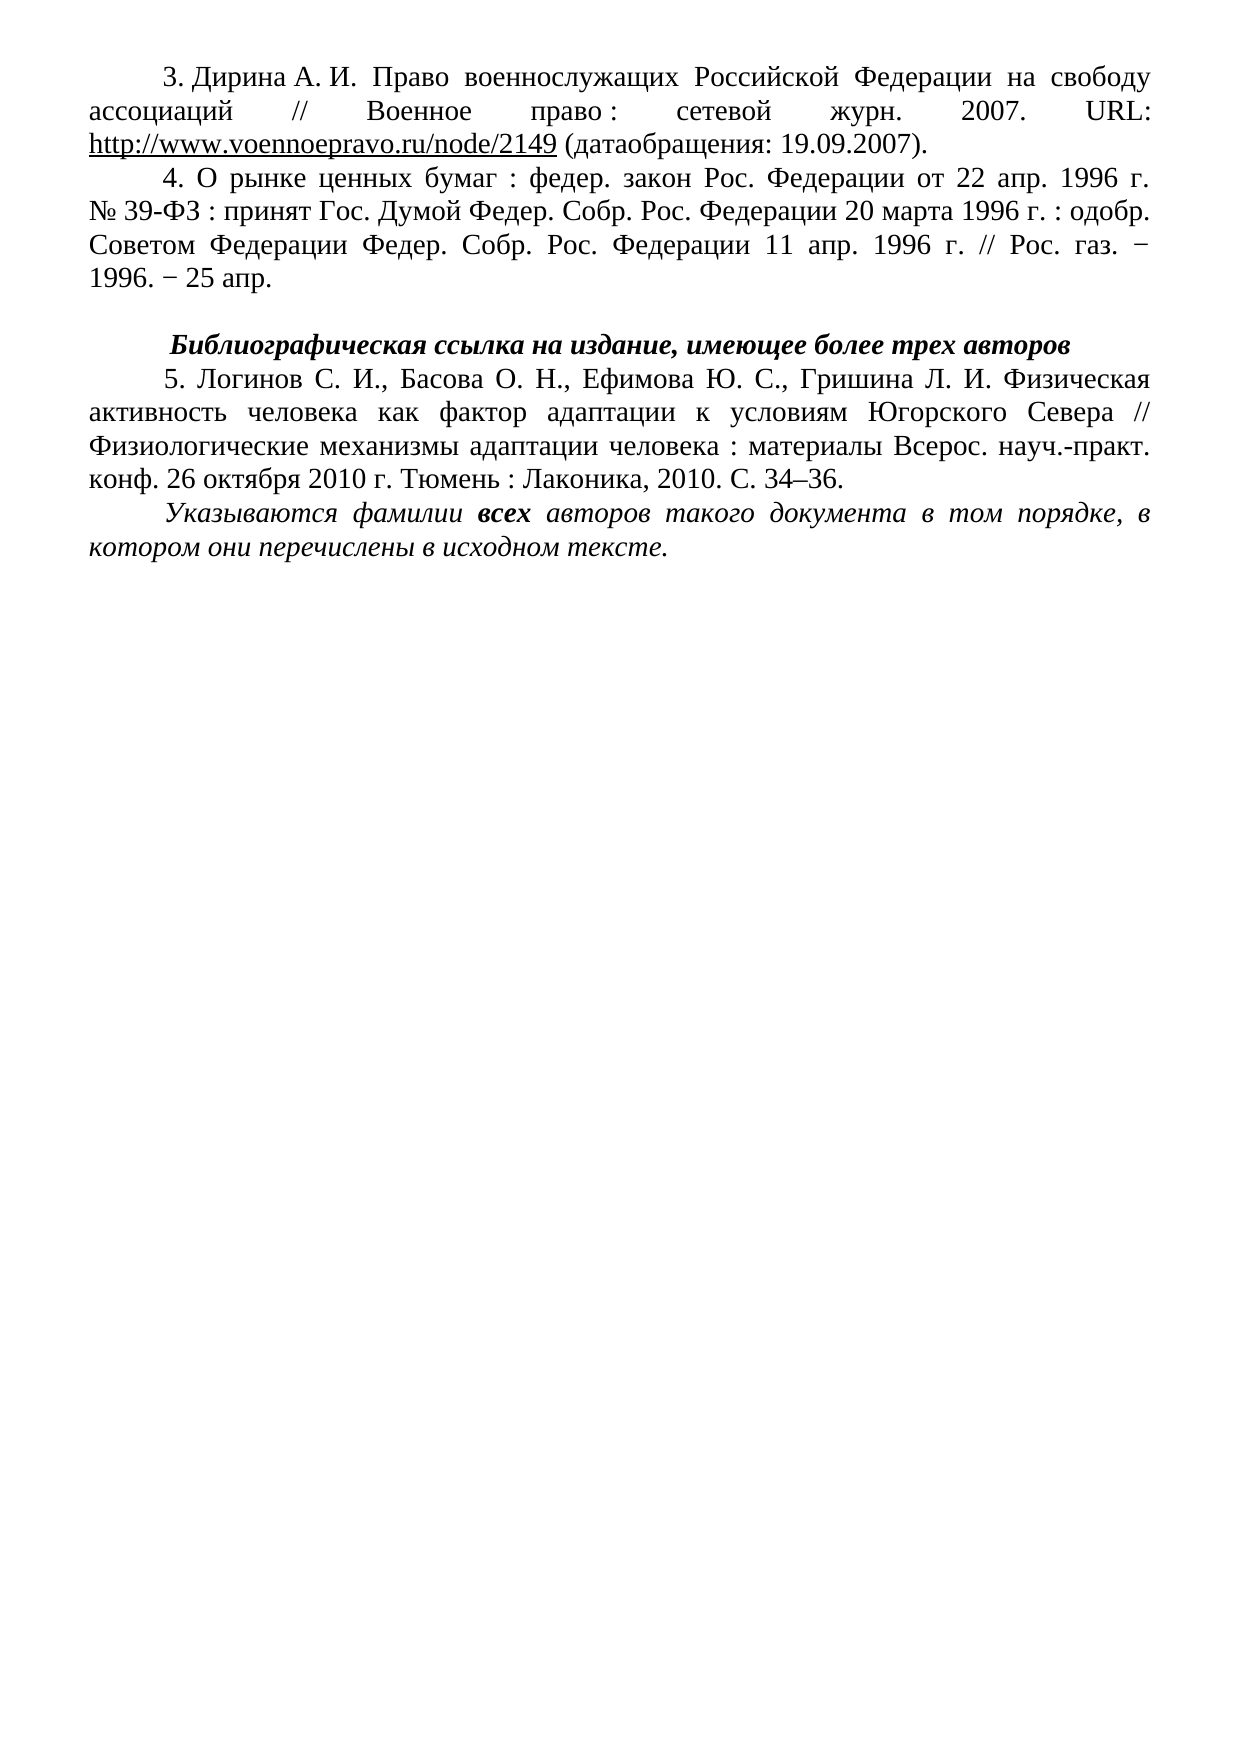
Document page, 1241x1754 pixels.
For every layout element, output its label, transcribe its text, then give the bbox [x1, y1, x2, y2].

text 4. О рынке ценных бумаг : федер. закон Рос. Федерации от 22 апр. . № 39-ФЗ : принят Гос. Думой Федер. Собр. Рос. Федерации 20 марта . : одобр. Советом Федерации Федер. Собр. Рос. Федерации 11 апр. . // Рос. газ. − 1996. − 25 апр. [89, 160, 1152, 294]
subtitle 3. Дирина А. И. Право военнослужащих Российской Федерации на свободу ассоциаций // Военное право : сетевой журн. 2007. URL: http://www.voennoepravo.ru/node/2149 (датаобращения: 19.09.2007). [89, 59, 1152, 160]
text Указываются фамилии всех авторов такого документа в том порядке, в котором они перечислены в исходном тексте. [89, 495, 1152, 562]
text Библиографическая ссылка на издание, имеющее более трех авторов [89, 327, 1152, 361]
text 5. Логинов С. И., Басова О. Н., Ефимова Ю. С., Гришина Л. И. Физическая активность человека как фактор адаптации к условиям Югорского Севера // Физиологические механизмы адаптации человека : материалы Всерос. науч.-практ. конф. 26 октября . Тюмень : Лаконика, 2010. С. 34–36. [89, 361, 1152, 495]
